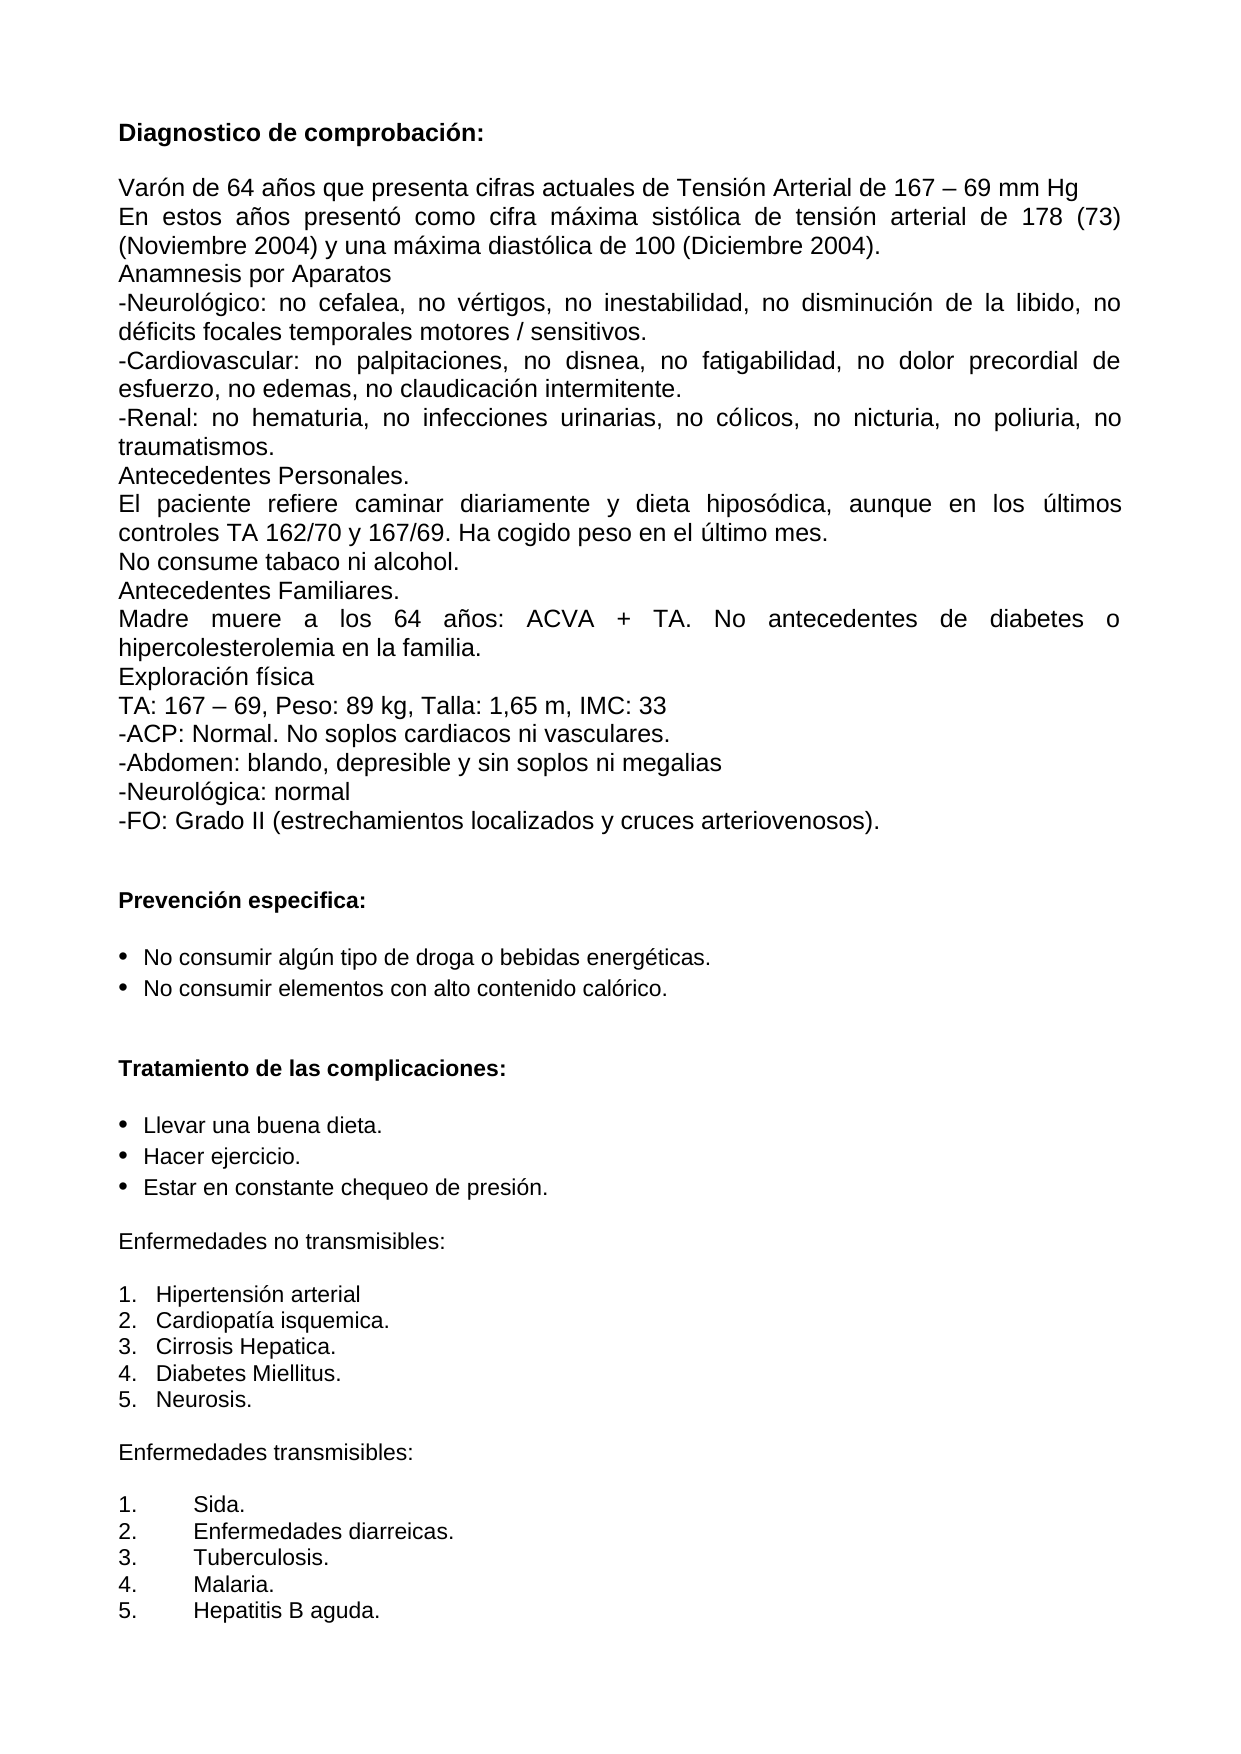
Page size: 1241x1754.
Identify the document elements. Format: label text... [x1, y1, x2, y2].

text -Abdomen: blando, depresible y sin soplos ni megalias [118, 748, 1122, 777]
text -Cardiovascular: no palpitaciones, no disnea, no fatigabilidad, no dolor precordial de esfuerzo, no edemas, no claudicación intermitente. [118, 346, 1122, 403]
list Hepatitis B aguda. [118, 1597, 1122, 1623]
list Cardiopatía isquemica. [118, 1307, 1122, 1333]
list Hipertensión arterial [118, 1281, 1122, 1307]
list No consumir algún tipo de droga o bebidas energéticas. [118, 940, 1122, 971]
list Hacer ejercicio. [118, 1139, 1122, 1170]
text Anamnesis por Aparatos [118, 259, 1122, 288]
list Llevar una buena dieta. [118, 1108, 1122, 1139]
text Enfermedades no transmisibles: [118, 1228, 1122, 1254]
text TA: 167 – 69, Peso: 89 kg, Talla: 1,65 m, IMC: 33 [118, 691, 1122, 719]
text Enfermedades transmisibles: [118, 1439, 1122, 1465]
text Tratamiento de las complicaciones: [118, 1055, 1122, 1081]
list Enfermedades diarreicas. [118, 1518, 1122, 1544]
list Tuberculosis. [118, 1544, 1122, 1571]
list Diabetes Miellitus. [118, 1360, 1122, 1386]
list Neurosis. [118, 1386, 1122, 1412]
text En estos años presentó como cifra máxima sistólica de tensión arterial de 178 (73) (Noviembre 2004) y una máxima diastólica de 100 (Diciembre 2004). [118, 202, 1122, 259]
text El paciente refiere caminar diariamente y dieta hiposódica, aunque en los últimos controles TA 162/70 y 167/69. Ha cogido peso en el último mes. [118, 489, 1122, 547]
list No consumir elementos con alto contenido calórico. [118, 971, 1122, 1002]
text Prevención especifica: [118, 887, 1122, 913]
text Antecedentes Personales. [118, 461, 1122, 489]
text Diagnostico de comprobación: [118, 118, 1122, 147]
text -Renal: no hematuria, no infecciones urinarias, no cólicos, no nicturia, no poliuria, no traumatismos. [118, 403, 1122, 461]
text Exploración física [118, 662, 1122, 691]
list Cirrosis Hepatica. [118, 1333, 1122, 1360]
text -Neurológico: no cefalea, no vértigos, no inestabilidad, no disminución de la libido, no déficits focales temporales motores / sensitivos. [118, 288, 1122, 346]
text -Neurológica: normal [118, 777, 1122, 806]
text No consume tabaco ni alcohol. [118, 547, 1122, 576]
text Madre muere a los 64 años: ACVA + TA. No antecedentes de diabetes o hipercolesterolemia en la familia. [118, 604, 1122, 662]
text -ACP: Normal. No soplos cardiacos ni vasculares. [118, 719, 1122, 748]
text -FO: Grado II (estrechamientos localizados y cruces arteriovenosos). [118, 806, 1122, 834]
list Sida. [118, 1491, 1122, 1518]
list Malaria. [118, 1571, 1122, 1597]
text Antecedentes Familiares. [118, 576, 1122, 604]
list Estar en constante chequeo de presión. [118, 1170, 1122, 1202]
text Varón de 64 años que presenta cifras actuales de Tensión Arterial de 167 – 69 mm Hg [118, 173, 1122, 202]
